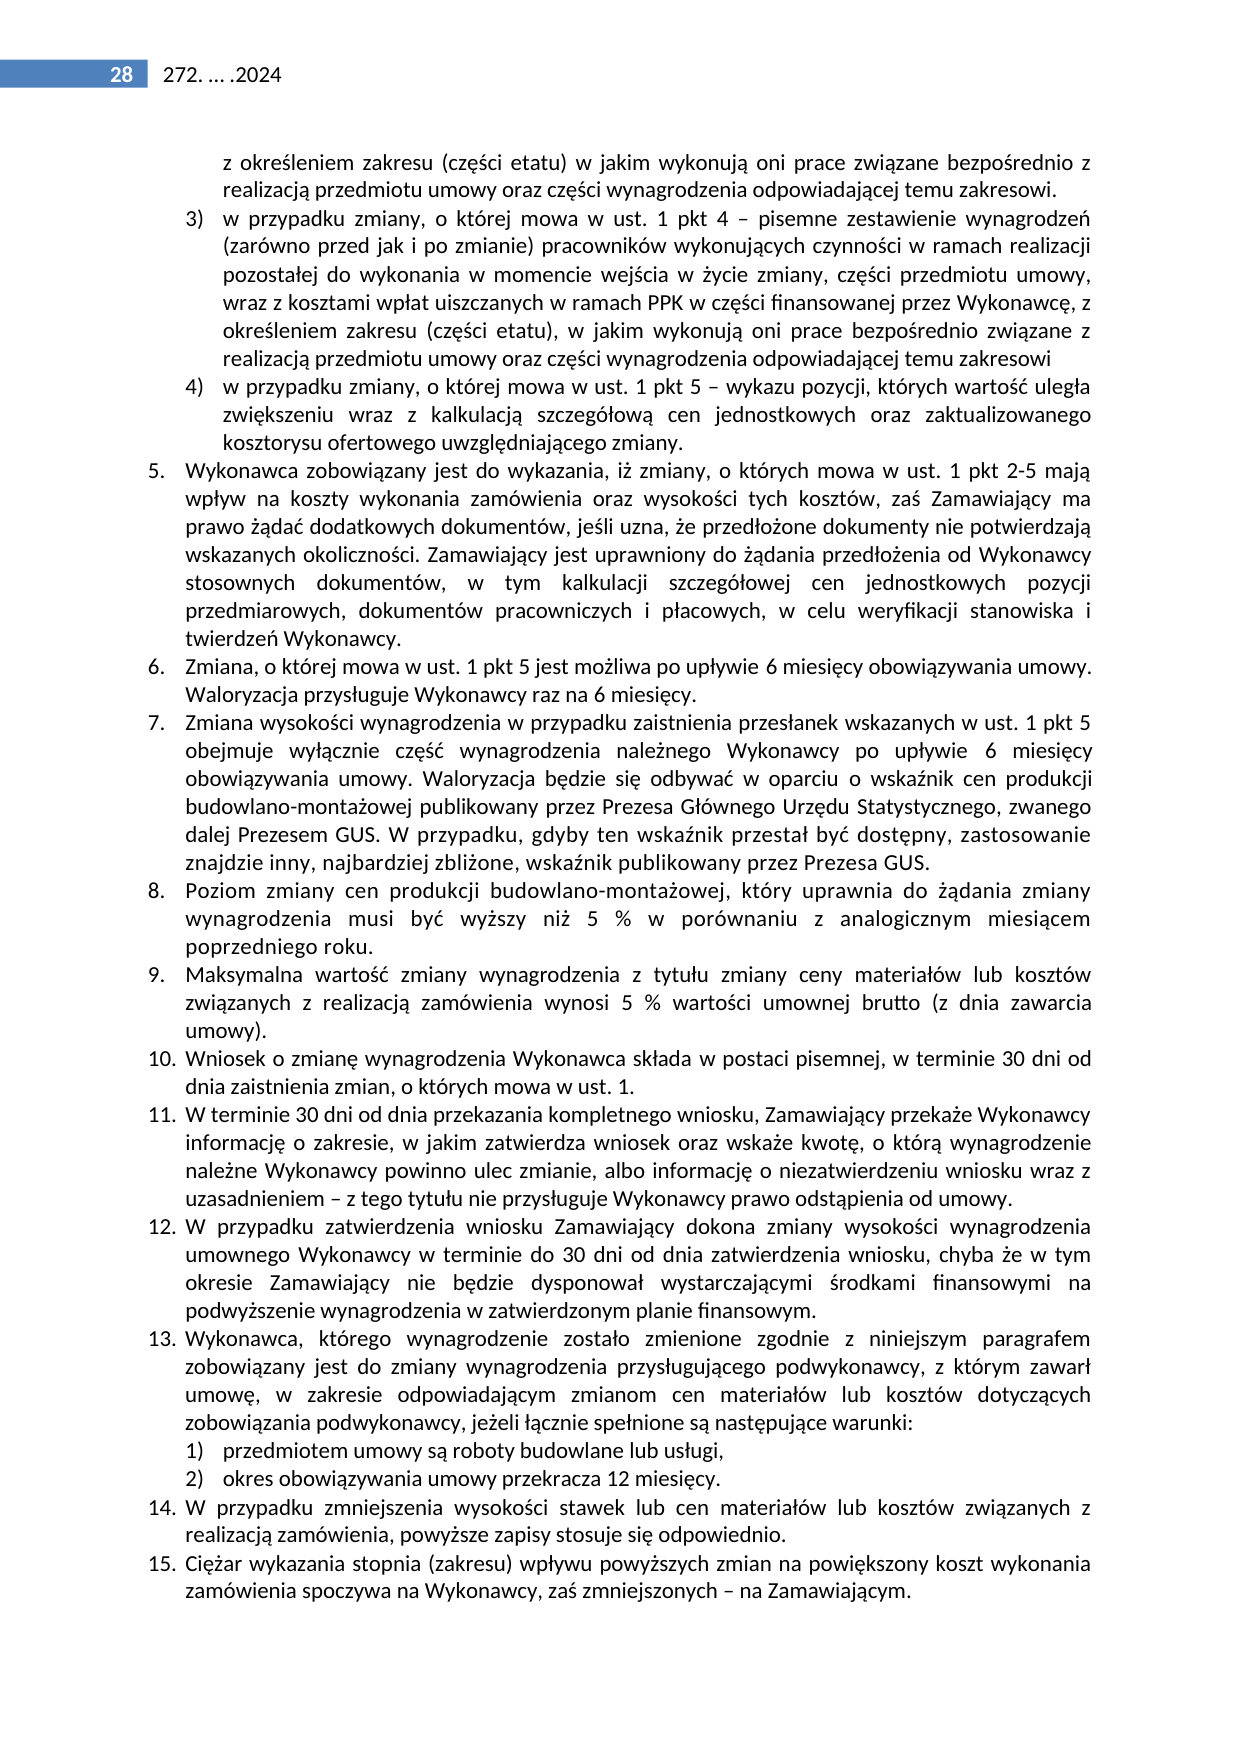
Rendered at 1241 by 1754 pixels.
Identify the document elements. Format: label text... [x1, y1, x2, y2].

list Wykonawca, którego wynagrodzenie zostało zmienione zgodnie z niniejszym paragrafem zobowiązany jest do zmiany wynagrodzenia przysługującego podwykonawcy, z którym zawarł umowę, w zakresie odpowiadającym zmianom cen materiałów lub kosztów dotyczących zobowiązania podwykonawcy, jeżeli łącznie spełnione są następujące warunki: [148, 1324, 1093, 1437]
list W terminie 30 dni od dnia przekazania kompletnego wniosku, Zamawiający przekaże Wykonawcy informację o zakresie, w jakim zatwierdza wniosek oraz wskaże kwotę, o którą wynagrodzenie należne Wykonawcy powinno ulec zmianie, albo informację o niezatwierdzeniu wniosku wraz z uzasadnieniem – z tego tytułu nie przysługuje Wykonawcy prawo odstąpienia od umowy. [148, 1100, 1093, 1212]
list Zmiana, o której mowa w ust. 1 pkt 5 jest możliwa po upływie 6 miesięcy obowiązywania umowy. Waloryzacja przysługuje Wykonawcy raz na 6 miesięcy. [148, 652, 1093, 708]
list okres obowiązywania umowy przekracza 12 miesięcy. [185, 1464, 1093, 1493]
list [185, 148, 1093, 204]
list Wniosek o zmianę wynagrodzenia Wykonawca składa w postaci pisemnej, w terminie 30 dni od dnia zaistnienia zmian, o których mowa w ust. 1. [148, 1044, 1093, 1100]
list Wykonawca zobowiązany jest do wykazania, iż zmiany, o których mowa w ust. 1 pkt 2-5 mają wpływ na koszty wykonania zamówienia oraz wysokości tych kosztów, zaś Zamawiający ma prawo żądać dodatkowych dokumentów, jeśli uzna, że przedłożone dokumenty nie potwierdzają wskazanych okoliczności. Zamawiający jest uprawniony do żądania przedłożenia od Wykonawcy stosownych dokumentów, w tym kalkulacji szczegółowej cen jednostkowych pozycji przedmiarowych, dokumentów pracowniczych i płacowych, w celu weryfikacji stanowiska i twierdzeń Wykonawcy. [148, 456, 1093, 652]
list Zmiana wysokości wynagrodzenia w przypadku zaistnienia przesłanek wskazanych w ust. 1 pkt 5 obejmuje wyłącznie część wynagrodzenia należnego Wykonawcy po upływie 6 miesięcy obowiązywania umowy. Waloryzacja będzie się odbywać w oparciu o wskaźnik cen produkcji budowlano-montażowej publikowany przez Prezesa Głównego Urzędu Statystycznego, zwanego dalej Prezesem GUS. W przypadku, gdyby ten wskaźnik przestał być dostępny, zastosowanie znajdzie inny, najbardziej zbliżone, wskaźnik publikowany przez Prezesa GUS. [148, 708, 1093, 876]
list Poziom zmiany cen produkcji budowlano-montażowej, który uprawnia do żądania zmiany wynagrodzenia musi być wyższy niż 5 % w porównaniu z analogicznym miesiącem poprzedniego roku. [148, 876, 1093, 960]
list przedmiotem umowy są roboty budowlane lub usługi, [185, 1437, 1093, 1464]
list W przypadku zatwierdzenia wniosku Zamawiający dokona zmiany wysokości wynagrodzenia umownego Wykonawcy w terminie do 30 dni od dnia zatwierdzenia wniosku, chyba że w tym okresie Zamawiający nie będzie dysponował wystarczającymi środkami finansowymi na podwyższenie wynagrodzenia w zatwierdzonym planie finansowym. [148, 1212, 1093, 1324]
list W przypadku zmniejszenia wysokości stawek lub cen materiałów lub kosztów związanych z realizacją zamówienia, powyższe zapisy stosuje się odpowiednio. [148, 1493, 1093, 1549]
list w przypadku zmiany, o której mowa w ust. 1 pkt 4 – pisemne zestawienie wynagrodzeń (zarówno przed jak i po zmianie) pracowników wykonujących czynności w ramach realizacji pozostałej do wykonania w momencie wejścia w życie zmiany, części przedmiotu umowy, wraz z kosztami wpłat uiszczanych w ramach PPK w części finansowanej przez Wykonawcę, z określeniem zakresu (części etatu), w jakim wykonują oni prace bezpośrednio związane z realizacją przedmiotu umowy oraz części wynagrodzenia odpowiadającej temu zakresowi [185, 204, 1093, 372]
list Maksymalna wartość zmiany wynagrodzenia z tytułu zmiany ceny materiałów lub kosztów związanych z realizacją zamówienia wynosi 5 % wartości umownej brutto (z dnia zawarcia umowy). [148, 960, 1093, 1044]
list Ciężar wykazania stopnia (zakresu) wpływu powyższych zmian na powiększony koszt wykonania zamówienia spoczywa na Wykonawcy, zaś zmniejszonych – na Zamawiającym. [148, 1549, 1093, 1605]
list w przypadku zmiany, o której mowa w ust. 1 pkt 5 – wykazu pozycji, których wartość uległa zwiększeniu wraz z kalkulacją szczegółową cen jednostkowych oraz zaktualizowanego kosztorysu ofertowego uwzględniającego zmiany. [185, 372, 1093, 456]
